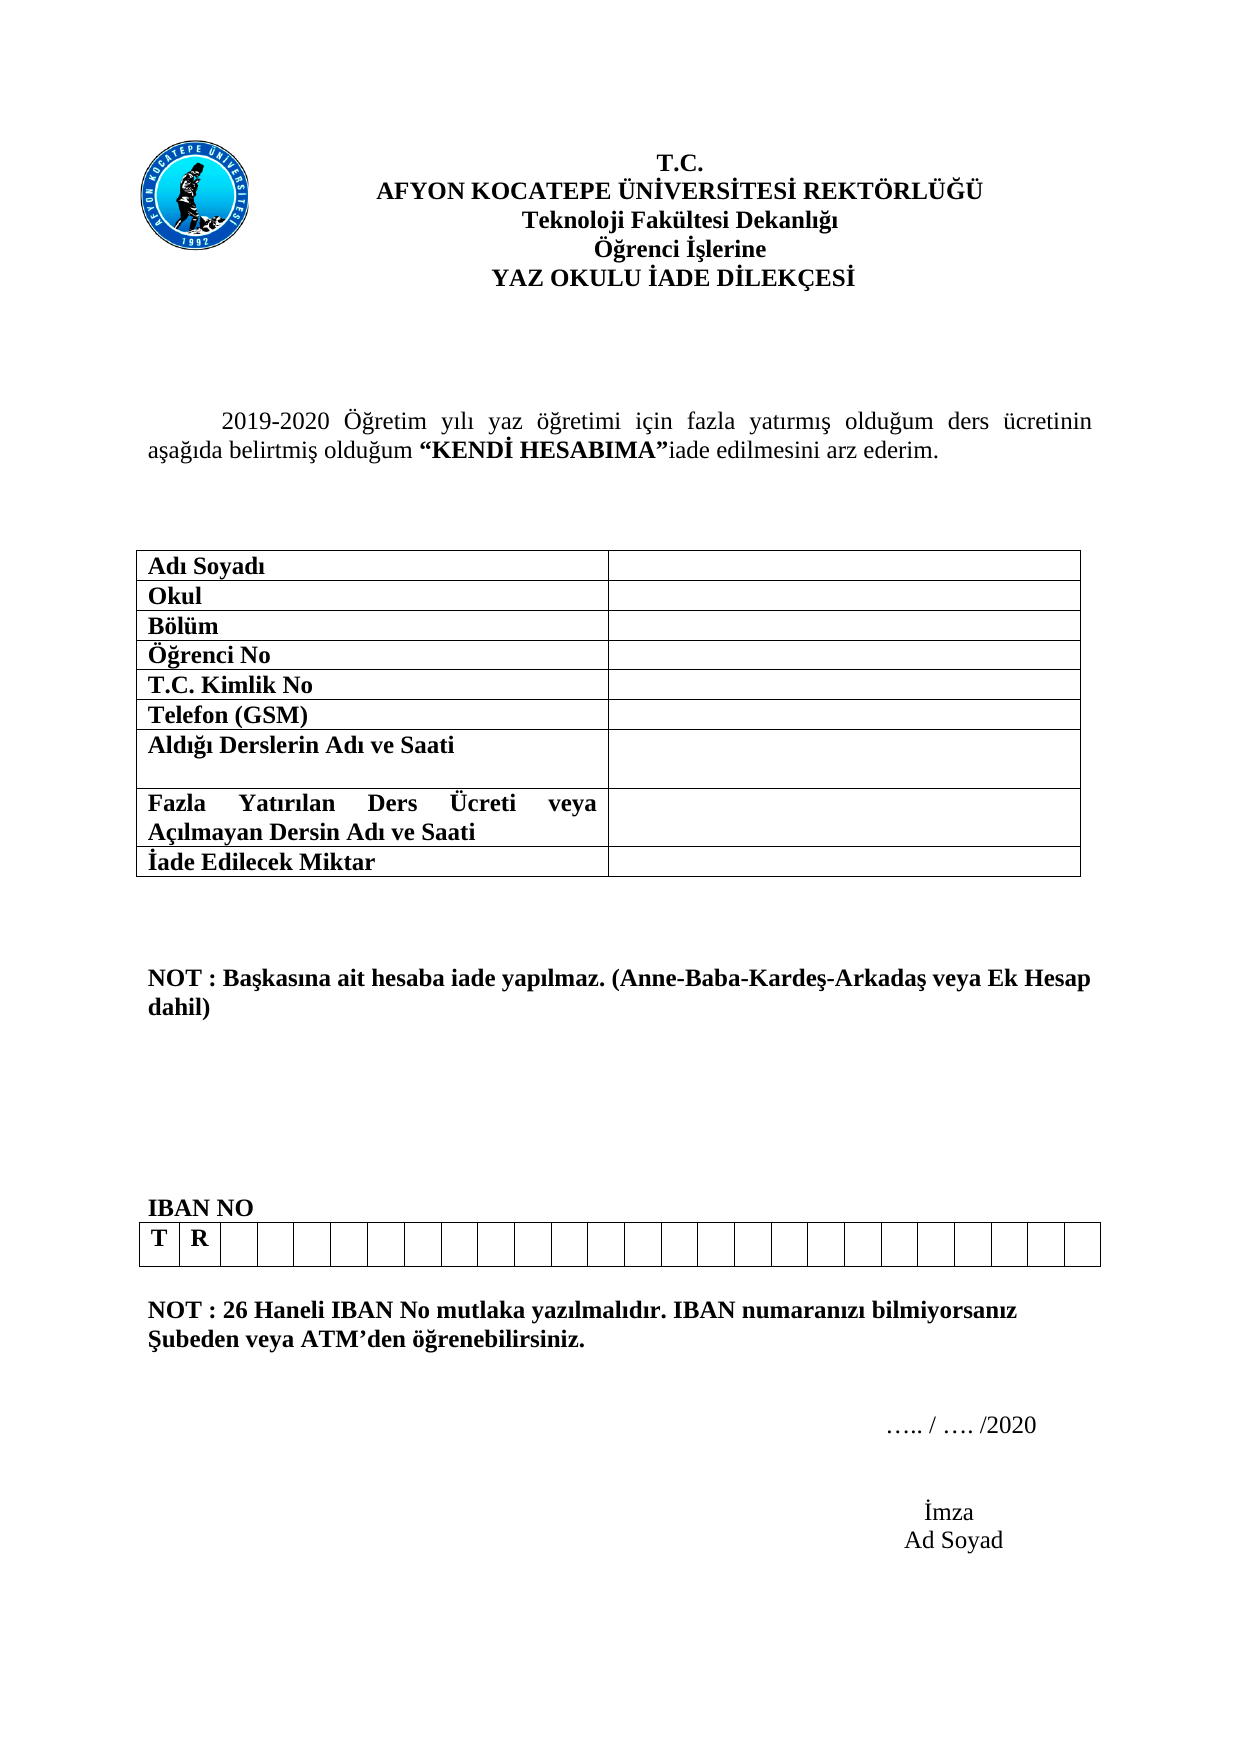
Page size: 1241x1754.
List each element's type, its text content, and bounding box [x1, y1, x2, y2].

text NOT : Başkasına ait hesaba iade yapılmaz. (Anne-Baba-Kardeş-Arkadaş veya Ek Hesap dahil) [148, 963, 1093, 1021]
text Teknoloji Fakültesi Dekanlığı [249, 205, 1093, 234]
table_header [845, 1223, 881, 1266]
table_cell [609, 700, 1080, 729]
table_header R [180, 1223, 220, 1266]
text İmza [811, 1497, 1093, 1526]
table_cell Aldığı Derslerin Adı ve Saati [137, 730, 608, 787]
table_header [294, 1223, 330, 1266]
table_header [588, 1223, 624, 1266]
text YAZ OKULU İADE DİLEKÇESİ [148, 263, 1093, 291]
table_header [368, 1223, 404, 1266]
table_cell Bölüm [137, 611, 608, 639]
picture [138, 139, 249, 249]
table_cell [609, 670, 1080, 699]
text 2019-2020 Öğretim yılı yaz öğretimi için fazla yatırmış olduğum ders ücretinin aşağıda belirtmiş olduğum “KENDİ HESABIMA”iade edilmesini arz ederim. [148, 406, 1093, 464]
text Ad Soyad [811, 1526, 1093, 1583]
table_cell [609, 730, 1080, 787]
table_header [955, 1223, 991, 1266]
table_cell [609, 789, 1080, 846]
table_cell T.C. Kimlik No [137, 670, 608, 699]
table_header [698, 1223, 734, 1266]
table_header [258, 1223, 293, 1266]
table_cell [609, 847, 1080, 876]
table_header [442, 1223, 477, 1266]
table_header [609, 551, 1080, 580]
text AFYON KOCATEPE ÜNİVERSİTESİ REKTÖRLÜĞÜ [249, 176, 1093, 205]
table_header [808, 1223, 844, 1266]
table_header [515, 1223, 551, 1266]
table_cell Öğrenci No [137, 641, 608, 669]
table_header [882, 1223, 917, 1266]
text ….. / …. /2020 [148, 1411, 1093, 1439]
table_header [1028, 1223, 1064, 1266]
table_header [992, 1223, 1027, 1266]
table_header [625, 1223, 661, 1266]
table_header [735, 1223, 771, 1266]
table_header [221, 1223, 257, 1266]
text T.C. [249, 148, 1093, 176]
table_header [772, 1223, 807, 1266]
table_cell Telefon (GSM) [137, 700, 608, 729]
table_header [552, 1223, 587, 1266]
table_header T [140, 1223, 179, 1266]
text Öğrenci İşlerine [148, 234, 1093, 263]
table_header [662, 1223, 697, 1266]
table_cell [609, 611, 1080, 639]
table_header [331, 1223, 367, 1266]
table_header [405, 1223, 441, 1266]
table_cell [609, 641, 1080, 669]
table_cell İade Edilecek Miktar [137, 847, 608, 876]
table_header Adı Soyadı [137, 551, 608, 580]
table_cell Fazla Yatırılan Ders Ücreti veya Açılmayan Dersin Adı ve Saati [137, 789, 608, 846]
table_header [1065, 1223, 1100, 1266]
table_header [918, 1223, 954, 1266]
table_cell Okul [137, 581, 608, 610]
table_header [478, 1223, 514, 1266]
text NOT : 26 Haneli IBAN No mutlaka yazılmalıdır. IBAN numaranızı bilmiyorsanız Şubeden veya ATM’den öğrenebilirsiniz. [148, 1296, 1093, 1353]
text IBAN NO [148, 1193, 1093, 1222]
table_cell [609, 581, 1080, 610]
